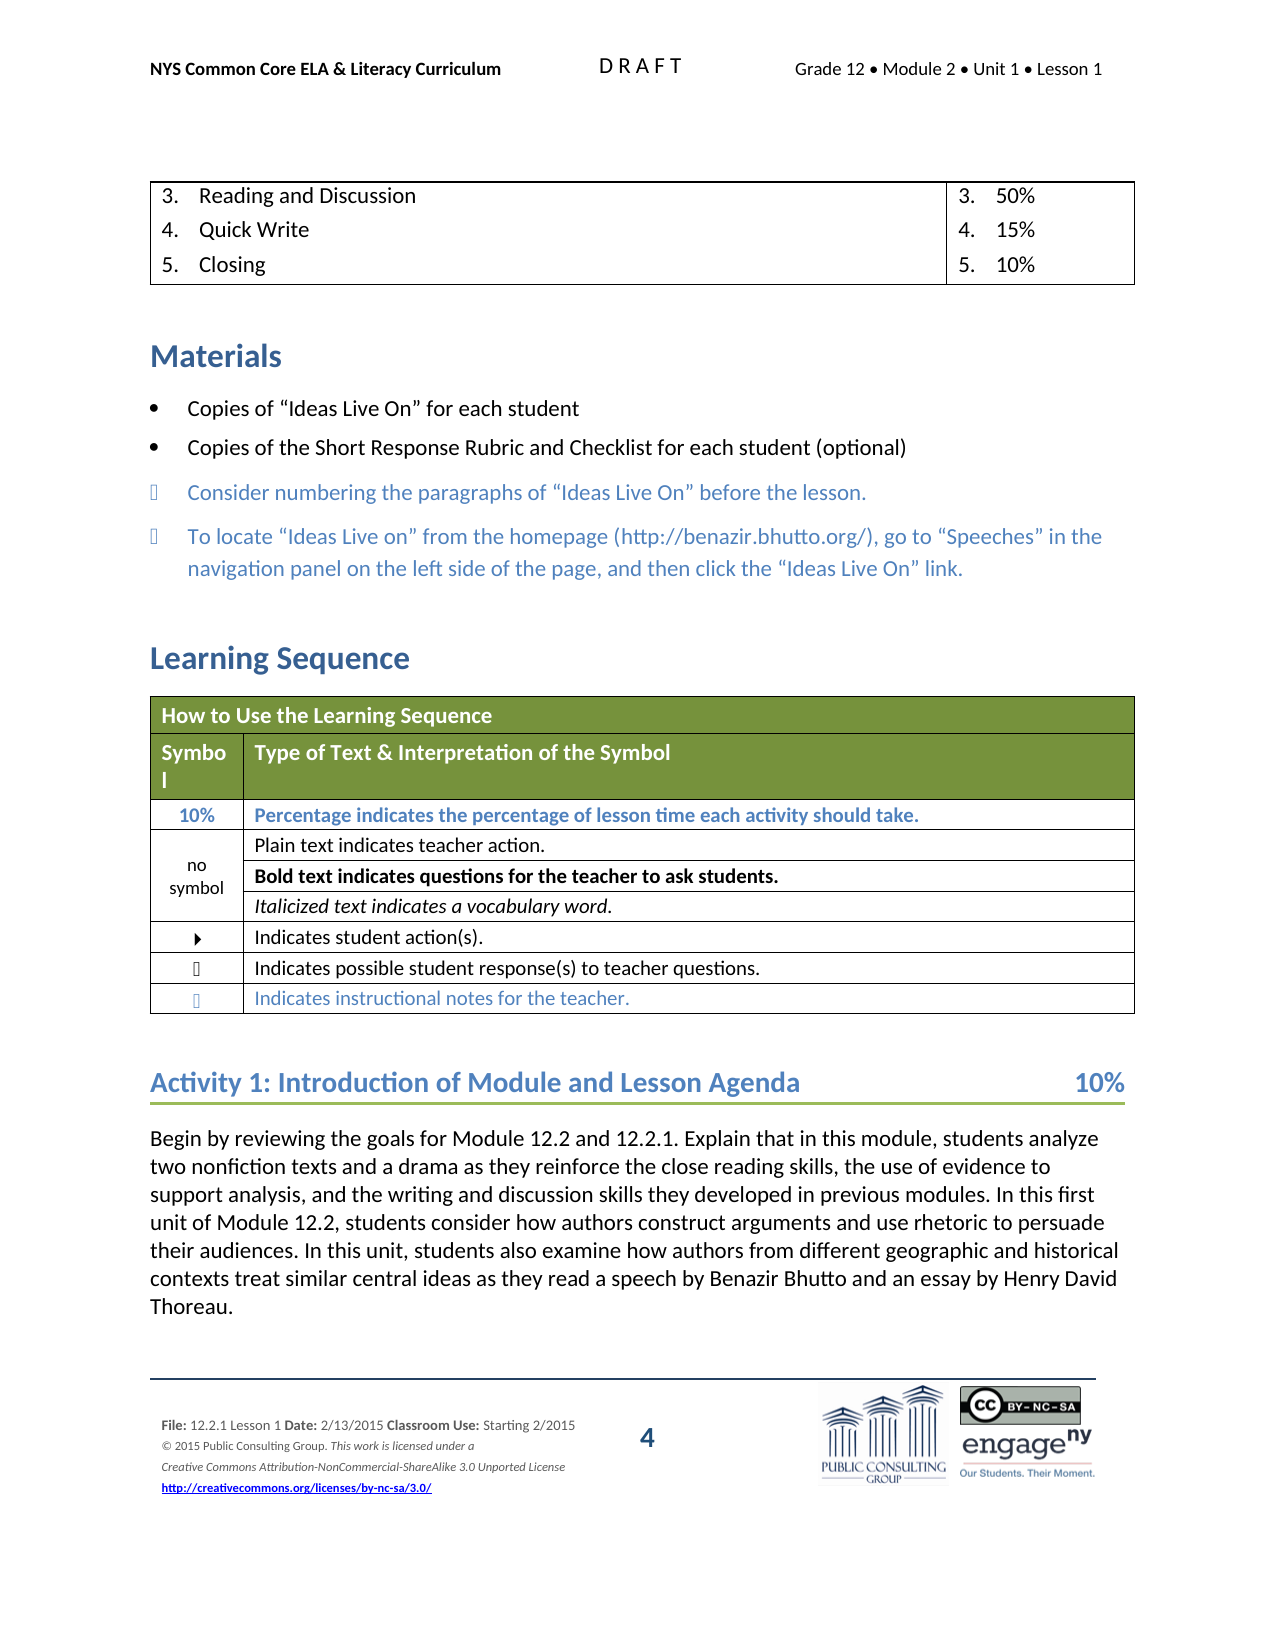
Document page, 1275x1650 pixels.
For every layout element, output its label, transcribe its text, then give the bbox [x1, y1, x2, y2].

list Copies of the Short Response Rubric and Checklist for each student (optional) [150, 433, 1125, 461]
table_cell [151, 984, 243, 1013]
table_cell 10% [151, 800, 243, 829]
text Begin by reviewing the goals for Module 12.2 and 12.2.1. Explain that in this module, students analyze two nonfiction texts and a drama as they reinforce the close reading skills, the use of evidence to support analysis, and the writing and discussion skills they developed in previous modules. In this first unit of Module 12.2, students consider how authors construct arguments and use rhetoric to persuade their audiences. In this unit, students also examine how authors from different geographic and historical contexts treat similar central ideas as they read a speech by Benazir Bhutto and an essay by Henry David Thoreau. [150, 1124, 1125, 1320]
text To locate “Ideas Live on” from the homepage (http://benazir.bhutto.org/), go to “Speeches” in the navigation panel on the left side of the page, and then click the “Ideas Live On” link. [150, 522, 1125, 582]
table_cell [151, 922, 243, 952]
text Consider numbering the paragraphs of “Ideas Live On” before the lesson. [150, 478, 1125, 506]
table_cell Italicized text indicates a vocabulary word. [244, 892, 1134, 921]
table_cell Indicates instructional notes for the teacher. [244, 984, 1134, 1013]
subtitle Materials [150, 335, 1125, 376]
table_cell no symbol [151, 830, 243, 921]
table_cell 10% 15% 50% 15% 10% [947, 183, 1134, 284]
table_cell Symbol [151, 734, 243, 799]
text Activity 1: Introduction of Module and Lesson Agenda 10% [150, 1064, 1125, 1102]
subtitle Learning Sequence [150, 637, 1125, 677]
table_cell Learning Sequence: Introduction of Module and Lesson Agenda Masterful Reading Reading and Discussion Quick Write Closing [151, 183, 946, 284]
table_cell Percentage indicates the percentage of lesson time each activity should take. [244, 800, 1134, 829]
list Copies of “Ideas Live On” for each student [150, 394, 1125, 422]
table_cell Type of Text & Interpretation of the Symbol [244, 734, 1134, 799]
table_cell Indicates possible student response(s) to teacher questions. [244, 953, 1134, 982]
table_header How to Use the Learning Sequence [151, 697, 1134, 733]
picture [817, 1381, 1096, 1487]
table_cell [151, 953, 243, 982]
table_cell Bold text indicates questions for the teacher to ask students. [244, 861, 1134, 891]
table_cell Plain text indicates teacher action. [244, 830, 1134, 860]
table_cell Indicates student action(s). [244, 922, 1134, 952]
